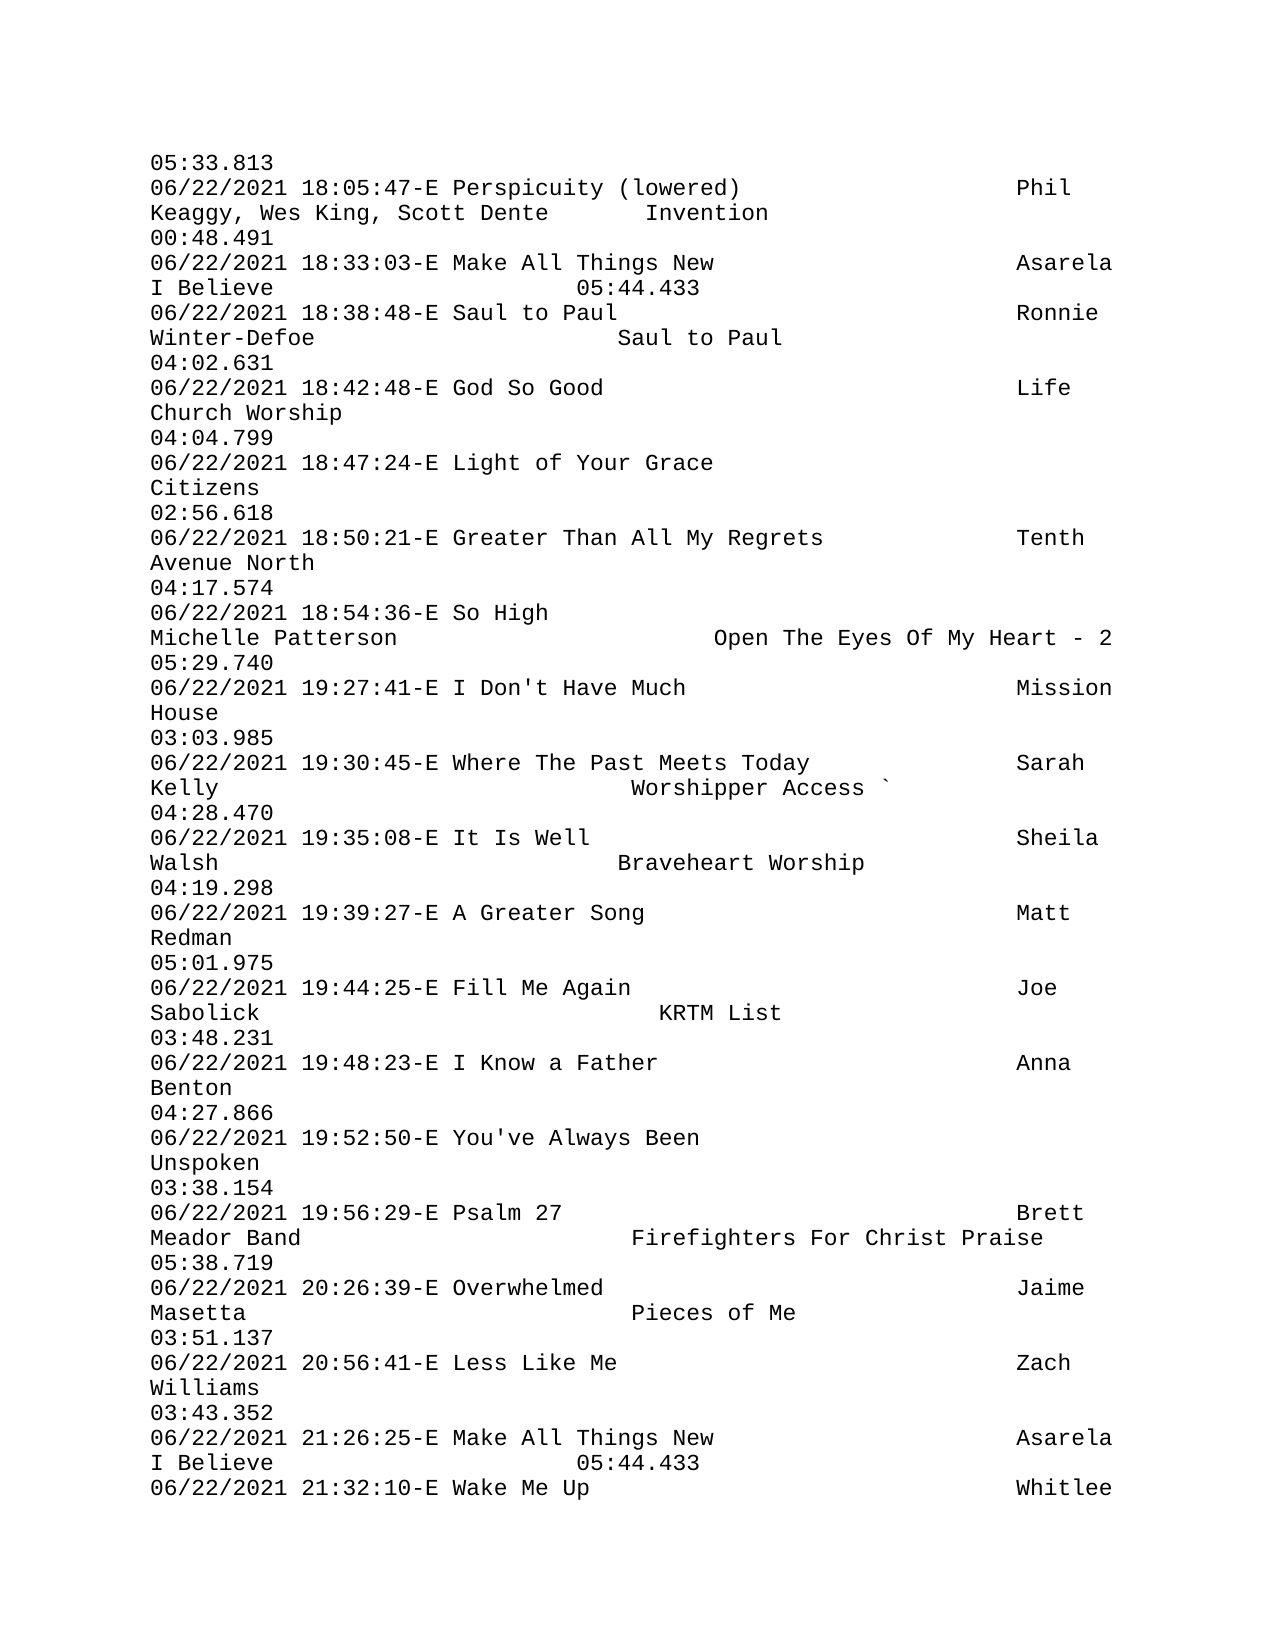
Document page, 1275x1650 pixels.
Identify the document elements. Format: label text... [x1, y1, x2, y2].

text 06/22/2021 18:33:03-E Make All Things New Asarela I Believe 05:44.433 [150, 250, 1125, 300]
text 06/22/2021 20:56:41-E Less Like Me Zach Williams 03:43.352 [150, 1350, 1125, 1425]
text 06/22/2021 18:42:48-E God So Good Life Church Worship 04:04.799 [150, 375, 1125, 450]
text 06/22/2021 19:48:23-E I Know a Father Anna Benton 04:27.866 [150, 1050, 1125, 1125]
text 06/22/2021 18:50:21-E Greater Than All My Regrets Tenth Avenue North 04:17.574 [150, 525, 1125, 600]
text 06/22/2021 18:38:48-E Saul to Paul Ronnie Winter-Defoe Saul to Paul 04:02.631 [150, 300, 1125, 375]
text 06/22/2021 19:27:41-E I Don't Have Much Mission House 03:03.985 [150, 675, 1125, 750]
text 06/22/2021 19:56:29-E Psalm 27 Brett Meador Band Firefighters For Christ Praise 05:38.719 [150, 1200, 1125, 1275]
text 06/22/2021 20:26:39-E Overwhelmed Jaime Masetta Pieces of Me 03:51.137 [150, 1275, 1125, 1350]
text 06/22/2021 19:44:25-E Fill Me Again Joe Sabolick KRTM List 03:48.231 [150, 975, 1125, 1050]
text 06/22/2021 19:30:45-E Where The Past Meets Today Sarah Kelly Worshipper Access ` 04:28.470 [150, 750, 1125, 825]
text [150, 1475, 1125, 1500]
text 06/22/2021 21:26:25-E Make All Things New Asarela I Believe 05:44.433 [150, 1425, 1125, 1475]
text 06/22/2021 19:52:50-E You've Always Been Unspoken 03:38.154 [150, 1125, 1125, 1200]
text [150, 150, 1125, 175]
text 06/22/2021 19:35:08-E It Is Well Sheila Walsh Braveheart Worship 04:19.298 [150, 825, 1125, 900]
text 06/22/2021 18:05:47-E Perspicuity (lowered) Phil Keaggy, Wes King, Scott Dente Invention 00:48.491 [150, 175, 1125, 250]
text 06/22/2021 19:39:27-E A Greater Song Matt Redman 05:01.975 [150, 900, 1125, 975]
text 06/22/2021 18:47:24-E Light of Your Grace Citizens 02:56.618 [150, 450, 1125, 525]
text 06/22/2021 18:54:36-E So High Michelle Patterson Open The Eyes Of My Heart - 2 05:29.740 [150, 600, 1125, 675]
